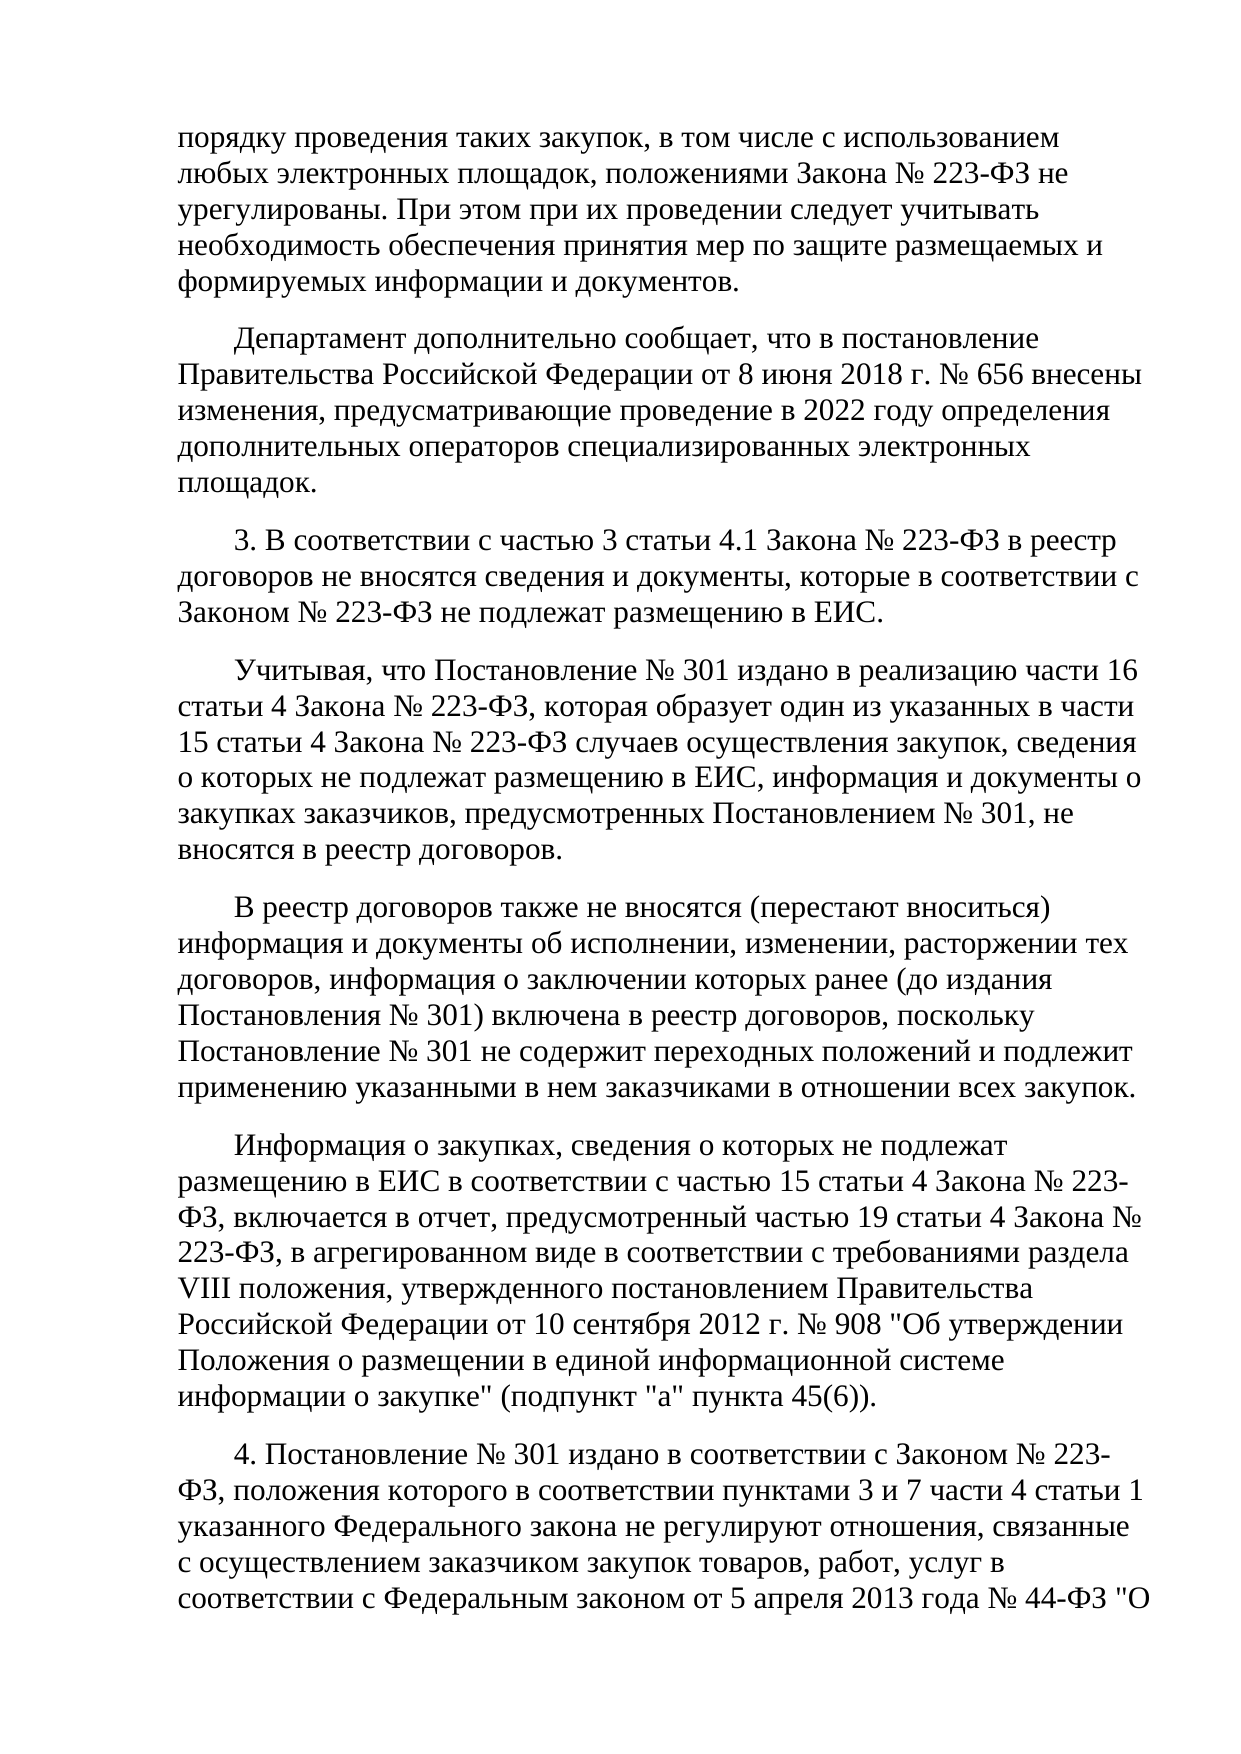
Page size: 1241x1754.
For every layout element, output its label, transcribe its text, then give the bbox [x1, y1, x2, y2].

text Департамент дополнительно сообщает, что в постановление Правительства Российской Федерации от 8 июня 2018 г. № 656 внесены изменения, предусматривающие проведение в 2022 году определения дополнительных операторов специализированных электронных площадок. [177, 320, 1152, 499]
text В реестр договоров также не вносятся (перестают вноситься) информация и документы об исполнении, изменении, расторжении тех договоров, информация о заключении которых ранее (до издания Постановления № 301) включена в реестр договоров, поскольку Постановление № 301 не содержит переходных положений и подлежит применению указанными в нем заказчиками в отношении всех закупок. [177, 888, 1152, 1104]
text Учитывая, что Постановление № 301 издано в реализацию части 16 статьи 4 Закона № 223-ФЗ, которая образует один из указанных в части 15 статьи 4 Закона № 223-ФЗ случаев осуществления закупок, сведения о которых не подлежат размещению в ЕИС, информация и документы о закупках заказчиков, предусмотренных Постановлением № 301, не вносятся в реестр договоров. [177, 651, 1152, 867]
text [177, 118, 1152, 298]
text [177, 1435, 1152, 1615]
text Информация о закупках, сведения о которых не подлежат размещению в ЕИС в соответствии с частью 15 статьи 4 Закона № 223-ФЗ, включается в отчет, предусмотренный частью 19 статьи 4 Закона № 223-ФЗ, в агрегированном виде в соответствии с требованиями раздела VIII положения, утвержденного постановлением Правительства Российской Федерации от 10 сентября 2012 г. № 908 "Об утверждении Положения о размещении в единой информационной системе информации о закупке" (подпункт "а" пункта 45(6)). [177, 1126, 1152, 1413]
text 3. В соответствии с частью 3 статьи 4.1 Закона № 223-ФЗ в реестр договоров не вносятся сведения и документы, которые в соответствии с Законом № 223-ФЗ не подлежат размещению в ЕИС. [177, 521, 1152, 629]
